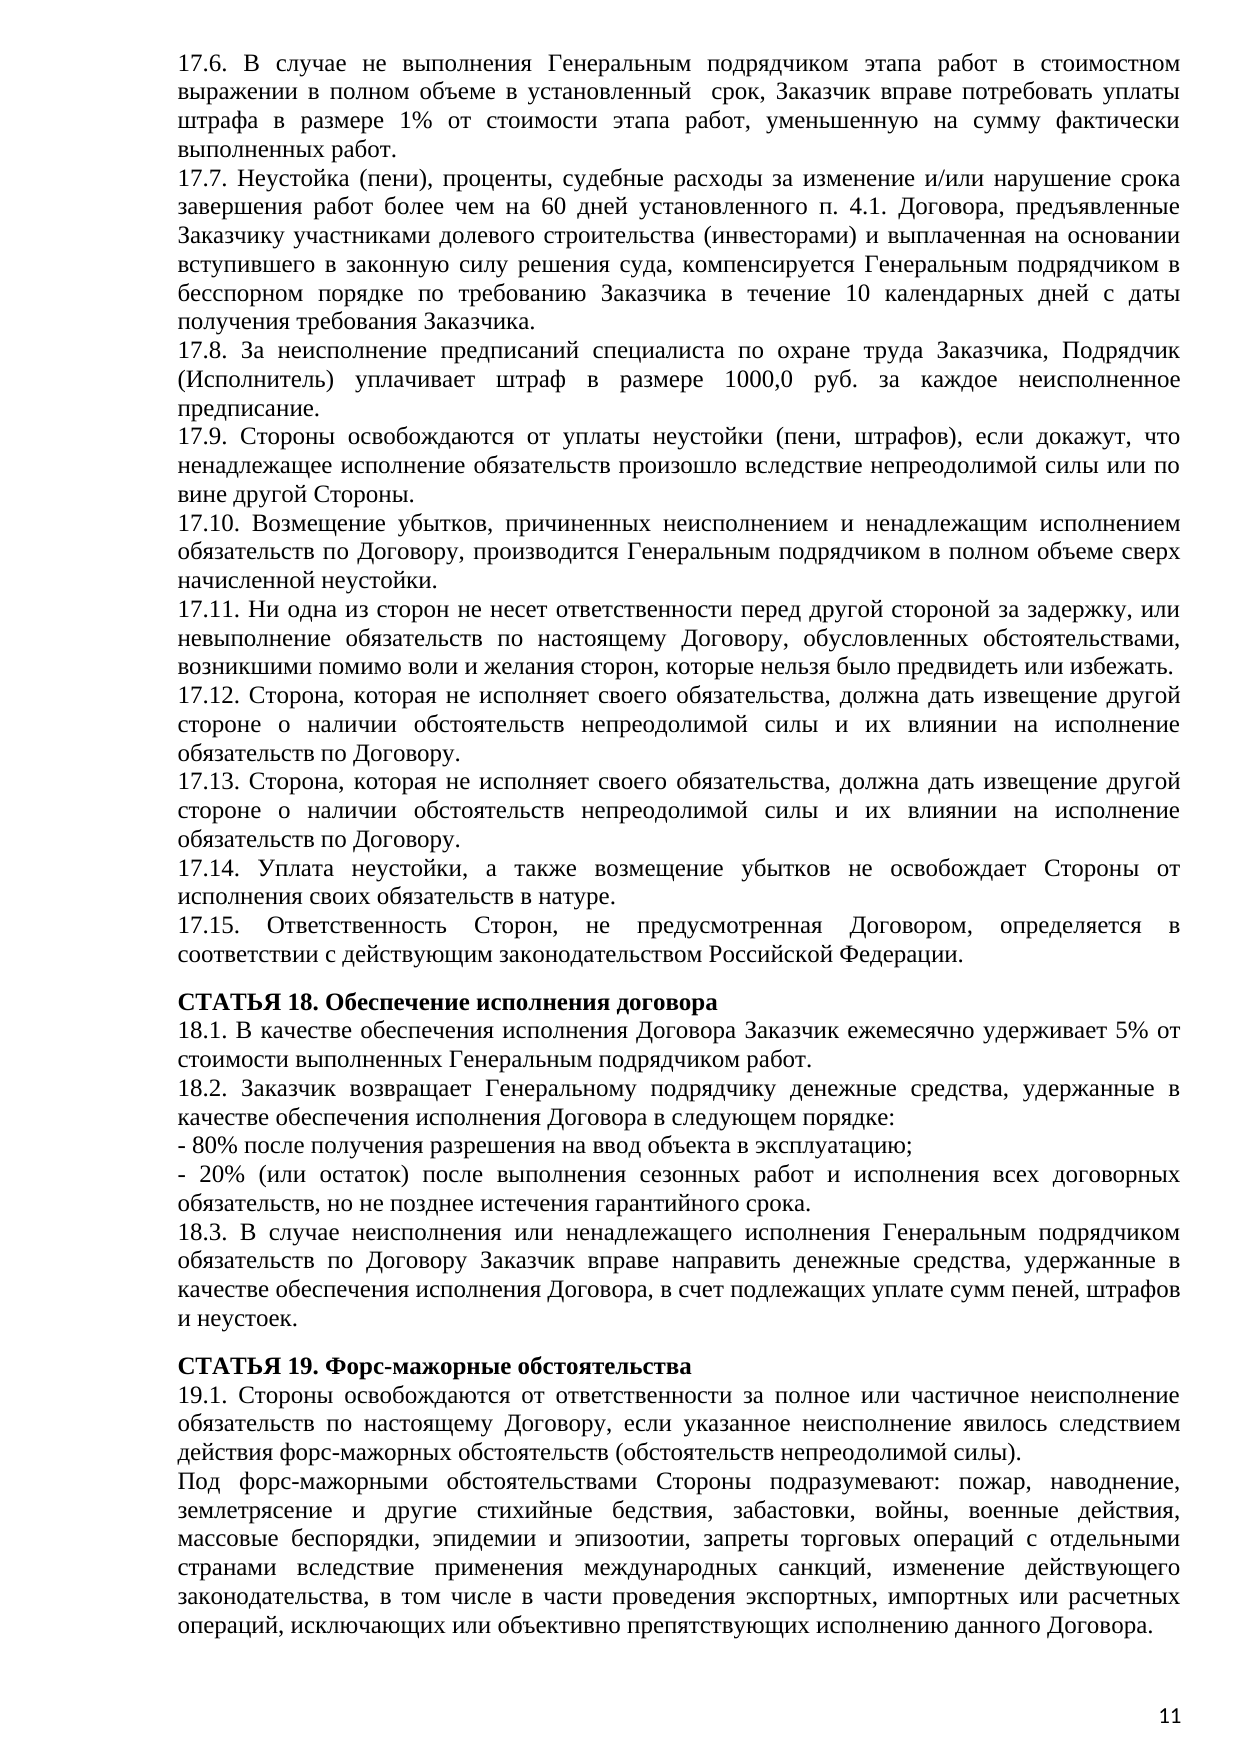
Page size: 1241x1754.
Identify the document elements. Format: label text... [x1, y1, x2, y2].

text 17.13. Сторона, которая не исполняет своего обязательства, должна дать извещение другой стороне о наличии обстоятельств непреодолимой силы и их влиянии на исполнение обязательств по Договору. [177, 766, 1181, 853]
text 18.1. В качестве обеспечения исполнения Договора Заказчик ежемесячно удерживает 5% от стоимости выполненных Генеральным подрядчиком работ. [177, 1016, 1181, 1073]
text 17.15. Ответственность Сторон, не предусмотренная Договором, определяется в соответствии с действующим законодательством Российской Федерации. [177, 910, 1181, 968]
text - 80% после получения разрешения на ввод объекта в эксплуатацию; [177, 1131, 1181, 1159]
text 17.7. Неустойка (пени), проценты, судебные расходы за изменение и/или нарушение срока завершения работ более чем на 60 дней установленного п. 4.1. Договора, предъявленные Заказчику участниками долевого строительства (инвесторами) и выплаченная на основании вступившего в законную силу решения суда, компенсируется Генеральным подрядчиком в бесспорном порядке по требованию Заказчика в течение 10 календарных дней с даты получения требования Заказчика. [177, 163, 1181, 335]
text 18.3. В случае неисполнения или ненадлежащего исполнения Генеральным подрядчиком обязательств по Договору Заказчик вправе направить денежные средства, удержанные в качестве обеспечения исполнения Договора, в счет подлежащих уплате сумм пеней, штрафов и неустоек. [177, 1217, 1181, 1332]
text СТАТЬЯ 18. Обеспечение исполнения договора [177, 987, 1181, 1016]
text 17.10. Возмещение убытков, причиненных неисполнением и ненадлежащим исполнением обязательств по Договору, производится Генеральным подрядчиком в полном объеме сверх начисленной неустойки. [177, 508, 1181, 594]
text 19.1. Стороны освобождаются от ответственности за полное или частичное неисполнение обязательств по настоящему Договору, если указанное неисполнение явилось следствием действия форс-мажорных обстоятельств (обстоятельств непреодолимой силы). [177, 1380, 1181, 1466]
text Под форс-мажорными обстоятельствами Стороны подразумевают: пожар, наводнение, землетрясение и другие стихийные бедствия, забастовки, войны, военные действия, массовые беспорядки, эпидемии и эпизоотии, запреты торговых операций с отдельными странами вследствие применения международных санкций, изменение действующего законодательства, в том числе в части проведения экспортных, импортных или расчетных операций, исключающих или объективно препятствующих исполнению данного Договора. [177, 1466, 1181, 1638]
text - 20% (или остаток) после выполнения сезонных работ и исполнения всех договорных обязательств, но не позднее истечения гарантийного срока. [177, 1159, 1181, 1217]
text 17.9. Стороны освобождаются от уплаты неустойки (пени, штрафов), если докажут, что ненадлежащее исполнение обязательств произошло вследствие непреодолимой силы или по вине другой Стороны. [177, 421, 1181, 508]
text 18.2. Заказчик возвращает Генеральному подрядчику денежные средства, удержанные в качестве обеспечения исполнения Договора в следующем порядке: [177, 1073, 1181, 1131]
text СТАТЬЯ 19. Форс-мажорные обстоятельства [177, 1351, 1181, 1380]
text 17.6. В случае не выполнения Генеральным подрядчиком этапа работ в стоимостном выражении в полном объеме в установленный срок, Заказчик вправе потребовать уплаты штрафа в размере 1% от стоимости этапа работ, уменьшенную на сумму фактически выполненных работ. [177, 48, 1181, 163]
text 17.14. Уплата неустойки, а также возмещение убытков не освобождает Стороны от исполнения своих обязательств в натуре. [177, 853, 1181, 910]
text 17.12. Сторона, которая не исполняет своего обязательства, должна дать извещение другой стороне о наличии обстоятельств непреодолимой силы и их влиянии на исполнение обязательств по Договору. [177, 680, 1181, 766]
text 17.11. Ни одна из сторон не несет ответственности перед другой стороной за задержку, или невыполнение обязательств по настоящему Договору, обусловленных обстоятельствами, возникшими помимо воли и желания сторон, которые нельзя было предвидеть или избежать. [177, 594, 1181, 680]
text 17.8. За неисполнение предписаний специалиста по охране труда Заказчика, Подрядчик (Исполнитель) уплачивает штраф в размере 1000,0 руб. за каждое неисполненное предписание. [177, 335, 1181, 421]
